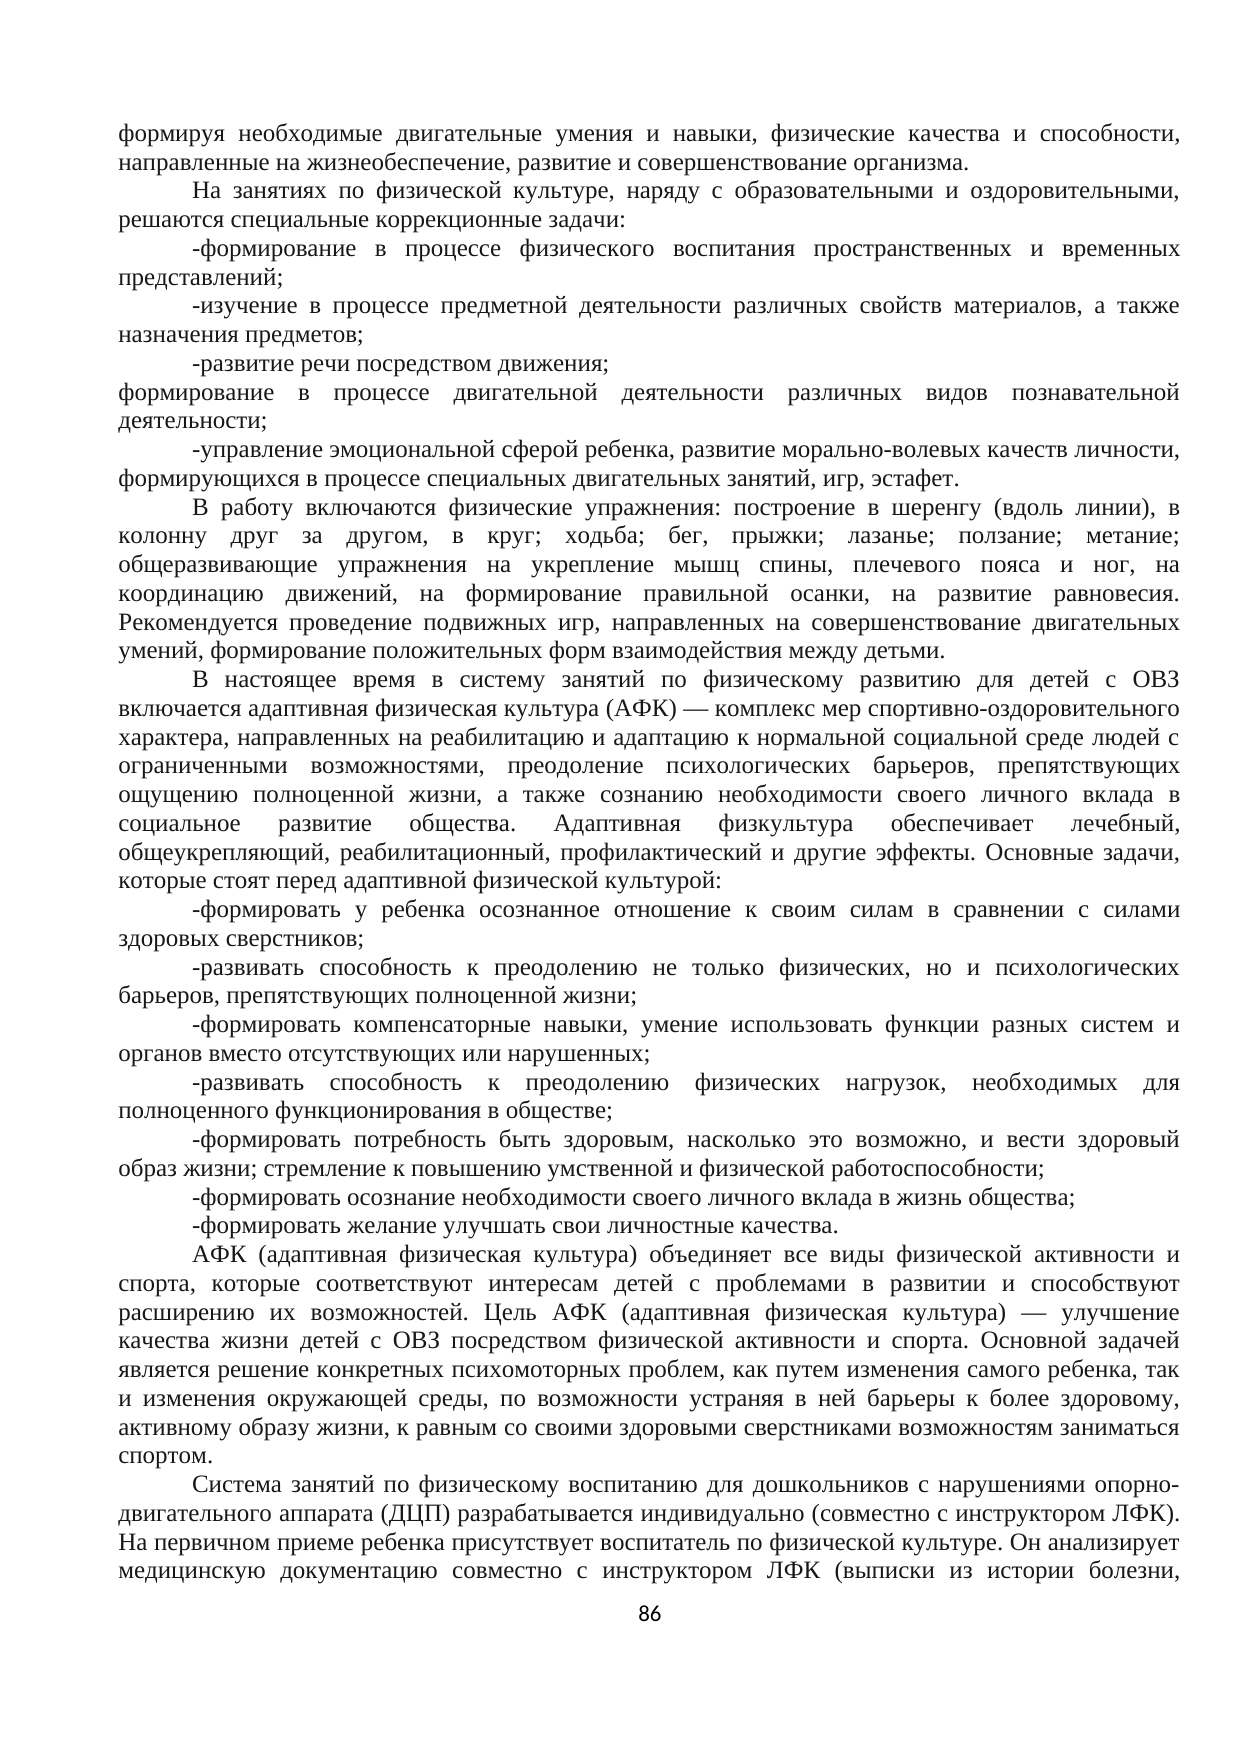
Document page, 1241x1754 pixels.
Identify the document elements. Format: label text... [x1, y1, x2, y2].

text АФК (адаптивная физическая культура) объединяет все виды физической активности и спорта, которые соответствуют интересам детей с проблемами в развитии и способствуют расширению их возможностей. Цель АФК (адаптивная физическая культура) — улучшение качества жизни детей с ОВЗ посредством физической активности и спорта. Основной задачей является решение конкретных психомоторных проблем, как путем изменения самого ребенка, так и изменения окружающей среды, по возможности устраняя в ней барьеры к более здоровому, активному образу жизни, к равным со своими здоровыми сверстниками возможностям заниматься спортом. [118, 1239, 1181, 1469]
text -формировать осознание необходимости своего личного вклада в жизнь общества; [118, 1182, 1181, 1211]
text -формировать желание улучшать свои личностные качества. [118, 1211, 1181, 1239]
text -развитие речи посредством движения; [118, 348, 1181, 377]
text На занятиях по физической культуре, наряду с образовательными и оздоровительными, решаются специальные коррекционные задачи: [118, 176, 1181, 233]
text -формирование в процессе физического воспитания пространственных и временных представлений; [118, 233, 1181, 291]
text В настоящее время в систему занятий по физическому развитию для детей с ОВЗ включается адаптивная физическая культура (АФК) — комплекс мер спортивно-оздоровительного характера, направленных на реабилитацию и адаптацию к нормальной социальной среде людей с ограниченными возможностями, преодоление психологических барьеров, препятствующих ощущению полноценной жизни, а также сознанию необходимости своего личного вклада в социальное развитие общества. Адаптивная физкультура обеспечивает лечебный, общеукрепляющий, реабилитационный, профилактический и другие эффекты. Основные задачи, которые стоят перед адаптивной физической культурой: [118, 664, 1181, 894]
text -изучение в процессе предметной деятельности различных свойств материалов, а также назначения предметов; [118, 291, 1181, 348]
text -развивать способность к преодолению не только физических, но и психологических барьеров, препятствующих полноценной жизни; [118, 952, 1181, 1009]
text -формировать потребность быть здоровым, насколько это возможно, и вести здоровый образ жизни; стремление к повышению умственной и физической работоспособности; [118, 1124, 1181, 1182]
text -управление эмоциональной сферой ребенка, развитие морально-волевых качеств личности, формирующихся в процессе специальных двигательных занятий, игр, эстафет. [118, 434, 1181, 492]
text -формировать компенсаторные навыки, умение использовать функции разных систем и органов вместо отсутствующих или нарушенных; [118, 1009, 1181, 1067]
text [118, 118, 1181, 176]
text формирование в процессе двигательной деятельности различных видов познавательной деятельности; [118, 377, 1181, 434]
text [118, 1469, 1181, 1584]
text В работу включаются физические упражнения: построение в шеренгу (вдоль линии), в колонну друг за другом, в круг; ходьба; бег, прыжки; лазанье; ползание; метание; общеразвивающие упражнения на укрепление мышц спины, плечевого пояса и ног, на координацию движений, на формирование правильной осанки, на развитие равновесия. Рекомендуется проведение подвижных игр, направленных на совершенствование двигательных умений, формирование положительных форм взаимодействия между детьми. [118, 492, 1181, 664]
text -развивать способность к преодолению физических нагрузок, необходимых для полноценного функционирования в обществе; [118, 1067, 1181, 1124]
text -формировать у ребенка осознанное отношение к своим силам в сравнении с силами здоровых сверстников; [118, 894, 1181, 952]
